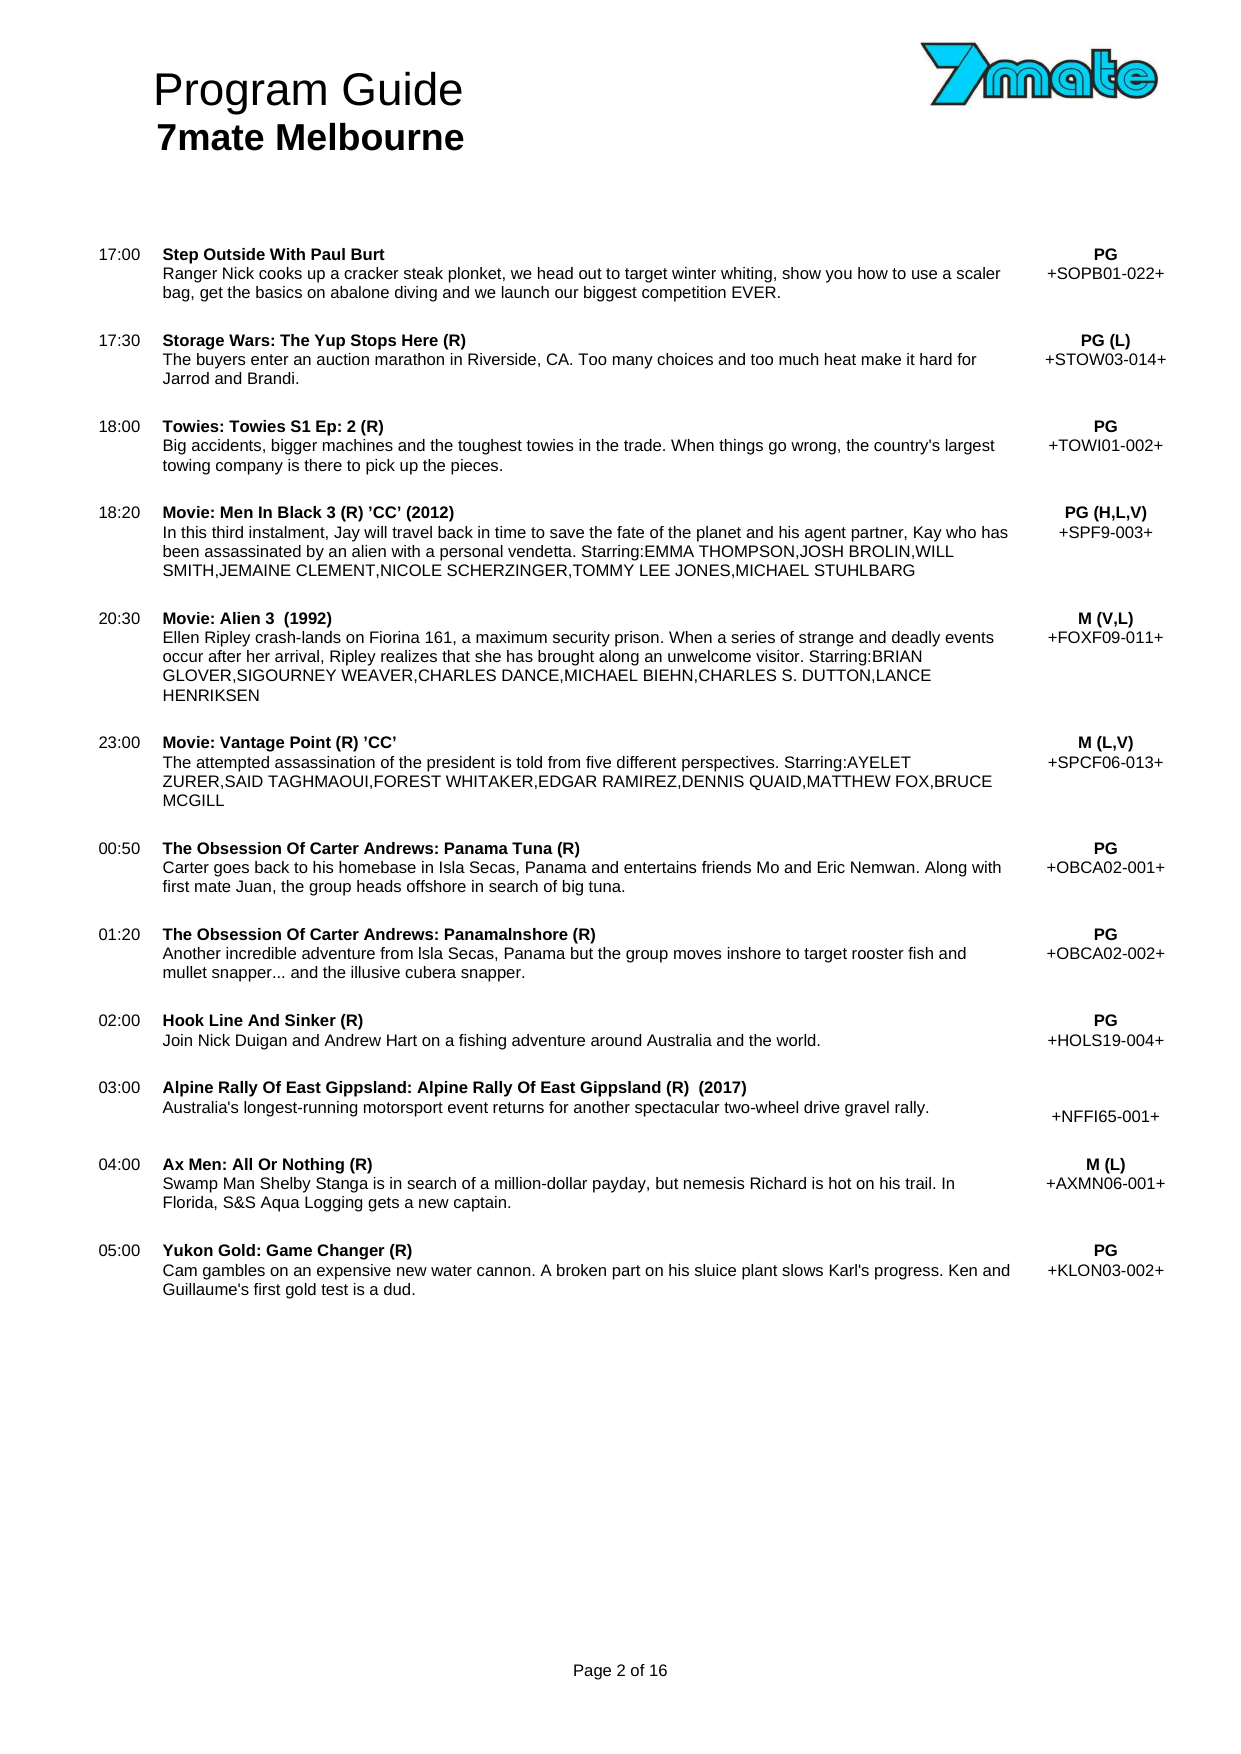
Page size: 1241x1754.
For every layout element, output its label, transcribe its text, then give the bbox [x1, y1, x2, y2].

table_header 23:00 [51, 733, 151, 810]
table_header Yukon Gold: Game Changer (R) Cam gambles on an expensive new water cannon. A broken part on his sluice plant slows Karl's progress. Ken and Guillaume's first gold test is a dud. [151, 1241, 1022, 1299]
table_header PG +SOPB01-022+ [1022, 245, 1189, 302]
table_header PG +TOWI01-002+ [1022, 417, 1189, 474]
table_header Ax Men: All Or Nothing (R) Swamp Man Shelby Stanga is in search of a million-dollar payday, but nemesis Richard is hot on his trail. In Florida, S&S Aqua Logging gets a new captain. [151, 1155, 1022, 1212]
table_header Storage Wars: The Yup Stops Here (R) The buyers enter an auction marathon in Riverside, CA. Too many choices and too much heat make it hard for Jarrod and Brandi. [151, 331, 1022, 388]
table_header Step Outside With Paul Burt Ranger Nick cooks up a cracker steak plonket, we head out to target winter whiting, show you how to use a scaler bag, get the basics on abalone diving and we launch our biggest competition EVER. [151, 245, 1022, 302]
table_header 17:00 [51, 245, 151, 302]
table_header Hook Line And Sinker (R) Join Nick Duigan and Andrew Hart on a fishing adventure around Australia and the world. [151, 1011, 1022, 1049]
table_header 18:00 [51, 417, 151, 474]
table_header PG +KLON03-002+ [1022, 1241, 1189, 1299]
table_header 17:30 [51, 331, 151, 388]
table_header PG (L) +STOW03-014+ [1022, 331, 1189, 388]
table_header 18:20 [51, 503, 151, 580]
table_header PG +HOLS19-004+ [1022, 1011, 1189, 1049]
table_header Movie: Men In Black 3 (R) ’CC’ (2012) In this third instalment, Jay will travel back in time to save the fate of the planet and his agent partner, Kay who has been assassinated by an alien with a personal vendetta. Starring:EMMA THOMPSON,JOSH BROLIN,WILL SMITH,JEMAINE CLEMENT,NICOLE SCHERZINGER,TOMMY LEE JONES,MICHAEL STUHLBARG [151, 503, 1022, 580]
table_header The Obsession Of Carter Andrews: Panamalnshore (R) Another incredible adventure from lsla Secas, Panama but the group moves inshore to target rooster fish and mullet snapper... and the illusive cubera snapper. [151, 925, 1022, 982]
table_header Movie: Vantage Point (R) ’CC’ The attempted assassination of the president is told from five different perspectives. Starring:AYELET ZURER,SAID TAGHMAOUI,FOREST WHITAKER,EDGAR RAMIREZ,DENNIS QUAID,MATTHEW FOX,BRUCE MCGILL [151, 733, 1022, 810]
table_header M (L) +AXMN06-001+ [1022, 1155, 1189, 1212]
table_header 04:00 [51, 1155, 151, 1212]
table_header +NFFI65-001+ [1022, 1078, 1189, 1126]
table_header Alpine Rally Of East Gippsland: Alpine Rally Of East Gippsland (R) (2017) Australia's longest-running motorsport event returns for another spectacular two-wheel drive gravel rally. [151, 1078, 1022, 1126]
table_header M (V,L) +FOXF09-011+ [1022, 609, 1189, 704]
table_header PG (H,L,V) +SPF9-003+ [1022, 503, 1189, 580]
table_header 01:20 [51, 925, 151, 982]
table_header PG +OBCA02-002+ [1022, 925, 1189, 982]
table_header The Obsession Of Carter Andrews: Panama Tuna (R) Carter goes back to his homebase in Isla Secas, Panama and entertains friends Mo and Eric Nemwan. Along with first mate Juan, the group heads offshore in search of big tuna. [151, 839, 1022, 896]
picture [920, 41, 1159, 106]
table_header 05:00 [51, 1241, 151, 1299]
table_header 00:50 [51, 839, 151, 896]
table_header 20:30 [51, 609, 151, 704]
table_header Movie: Alien 3 (1992) Ellen Ripley crash-lands on Fiorina 161, a maximum security prison. When a series of strange and deadly events occur after her arrival, Ripley realizes that she has brought along an unwelcome visitor. Starring:BRIAN GLOVER,SIGOURNEY WEAVER,CHARLES DANCE,MICHAEL BIEHN,CHARLES S. DUTTON,LANCE HENRIKSEN [151, 609, 1022, 704]
table_header 02:00 [51, 1011, 151, 1049]
table_header 03:00 [51, 1078, 151, 1126]
table_header Towies: Towies S1 Ep: 2 (R) Big accidents, bigger machines and the toughest towies in the trade. When things go wrong, the country's largest towing company is there to pick up the pieces. [151, 417, 1022, 474]
table_header M (L,V) +SPCF06-013+ [1022, 733, 1189, 810]
table_header PG +OBCA02-001+ [1022, 839, 1189, 896]
